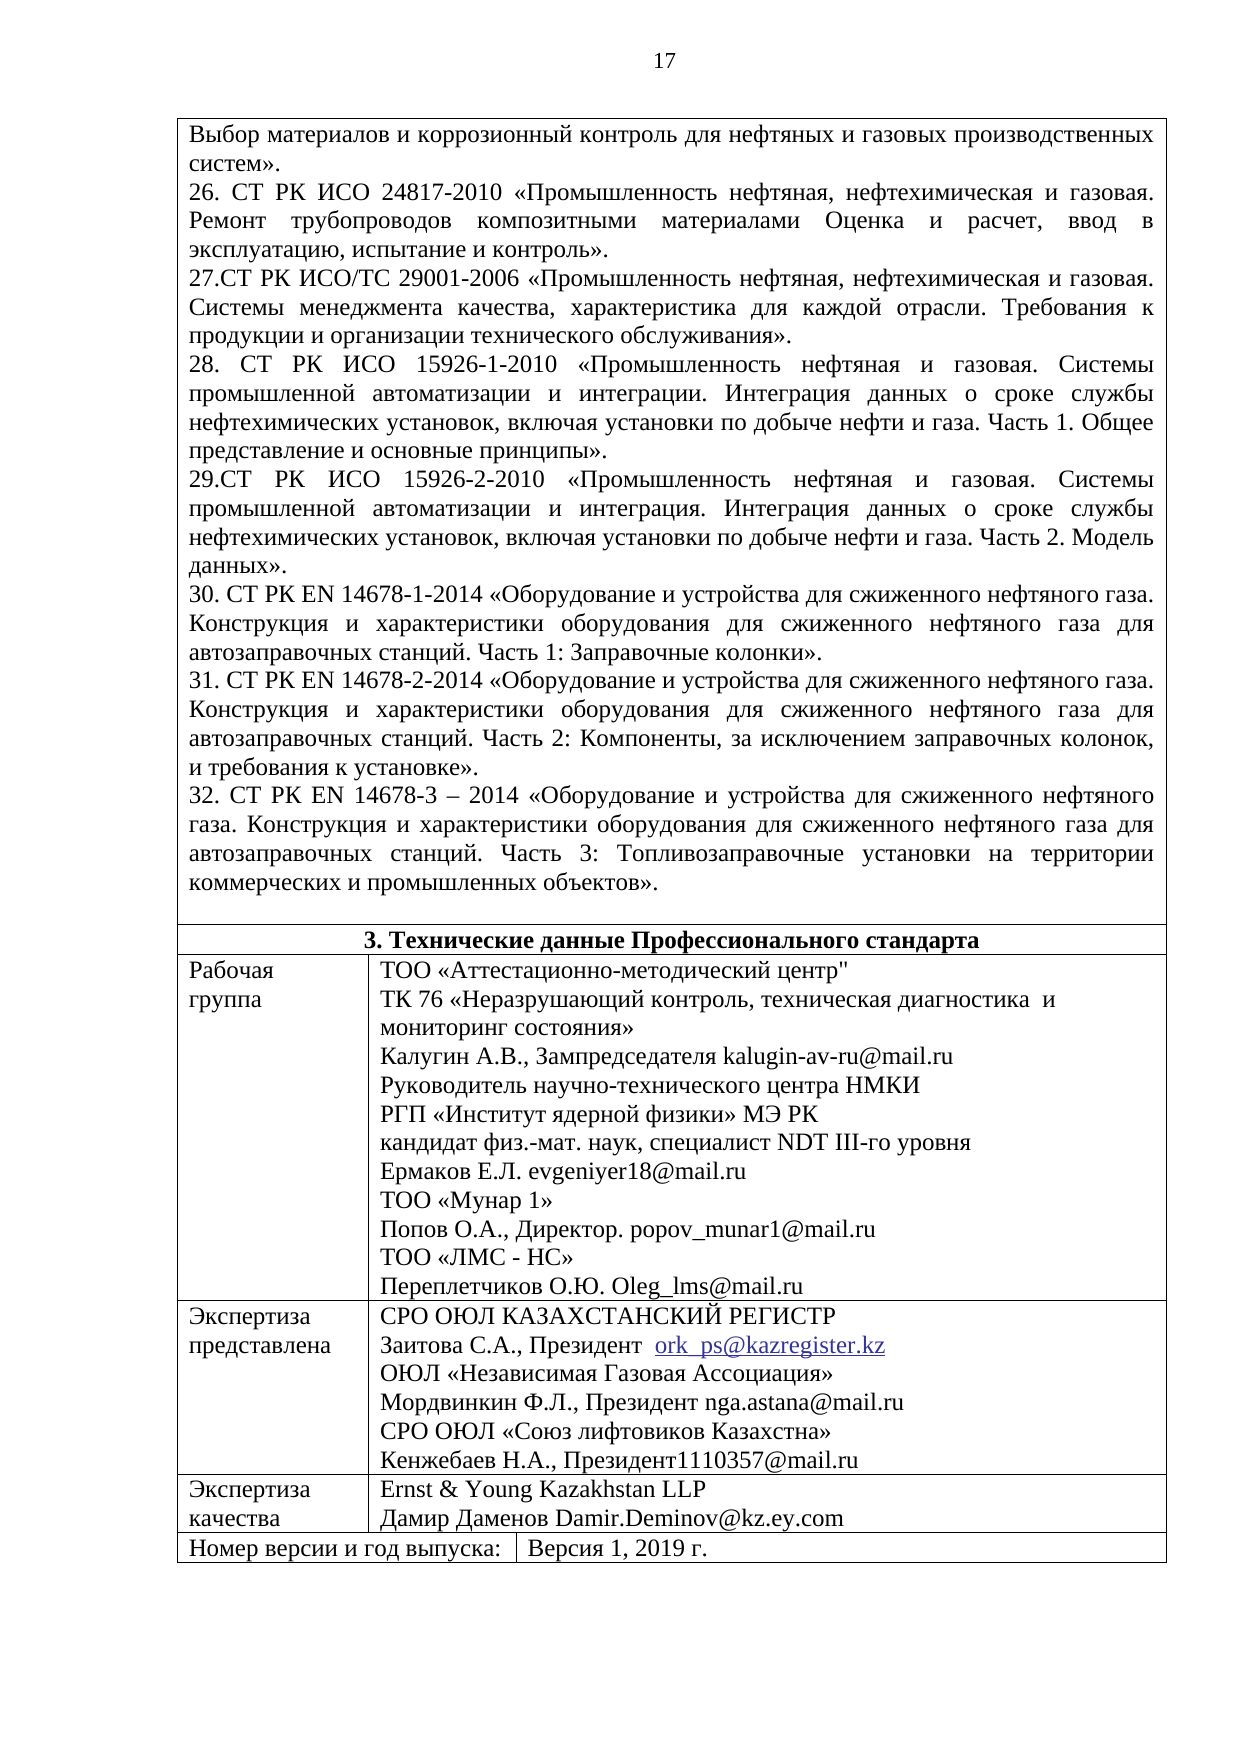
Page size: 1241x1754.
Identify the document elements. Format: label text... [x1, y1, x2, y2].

table_cell Экспертиза представлена [178, 1301, 368, 1473]
table_cell Версия 1, 2019 г. [517, 1533, 1166, 1562]
table_cell Рабочая группа [178, 955, 368, 1300]
table_cell Экспертиза качества [178, 1475, 368, 1532]
table_cell Ernst & Young Kazakhstan LLP Дамир Даменов Damir.Deminov@kz.ey.com [369, 1475, 1166, 1532]
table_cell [178, 119, 1166, 924]
table_cell Номер версии и год выпуска: [178, 1533, 516, 1562]
table_cell СРО ОЮЛ КАЗАХСТАНСКИЙ РЕГИСТР Заитова С.А., Президент ork_ps@kazregister.kz ОЮЛ «Независимая Газовая Ассоциация» Мордвинкин Ф.Л., Президент nga.astana@mail.ru CРО ОЮЛ «Союз лифтовиков Казахстна» Кенжебаев Н.А., Президент1110357@mail.ru [369, 1301, 1166, 1473]
table_cell ТОО «Аттестационно-методический центр" ТК 76 «Неразрушающий контроль, техническая диагностика и мониторинг состояния» Калугин А.В., Зампредседателя kalugin-av-ru@mail.ru Руководитель научно-технического центра НМКИ РГП «Институт ядерной физики» МЭ РК кандидат физ.-мат. наук, специалист NDT III-го уровня Ермаков Е.Л. evgeniyer18@mail.ru ТОО «Мунар 1» Попов О.А., Директор. popov_munar1@mail.ru ТОО «ЛМС - НС» Переплетчиков О.Ю. Oleg_lms@mail.ru [369, 955, 1166, 1300]
table_cell 3. Технические данные Профессионального стандарта [178, 925, 1166, 954]
